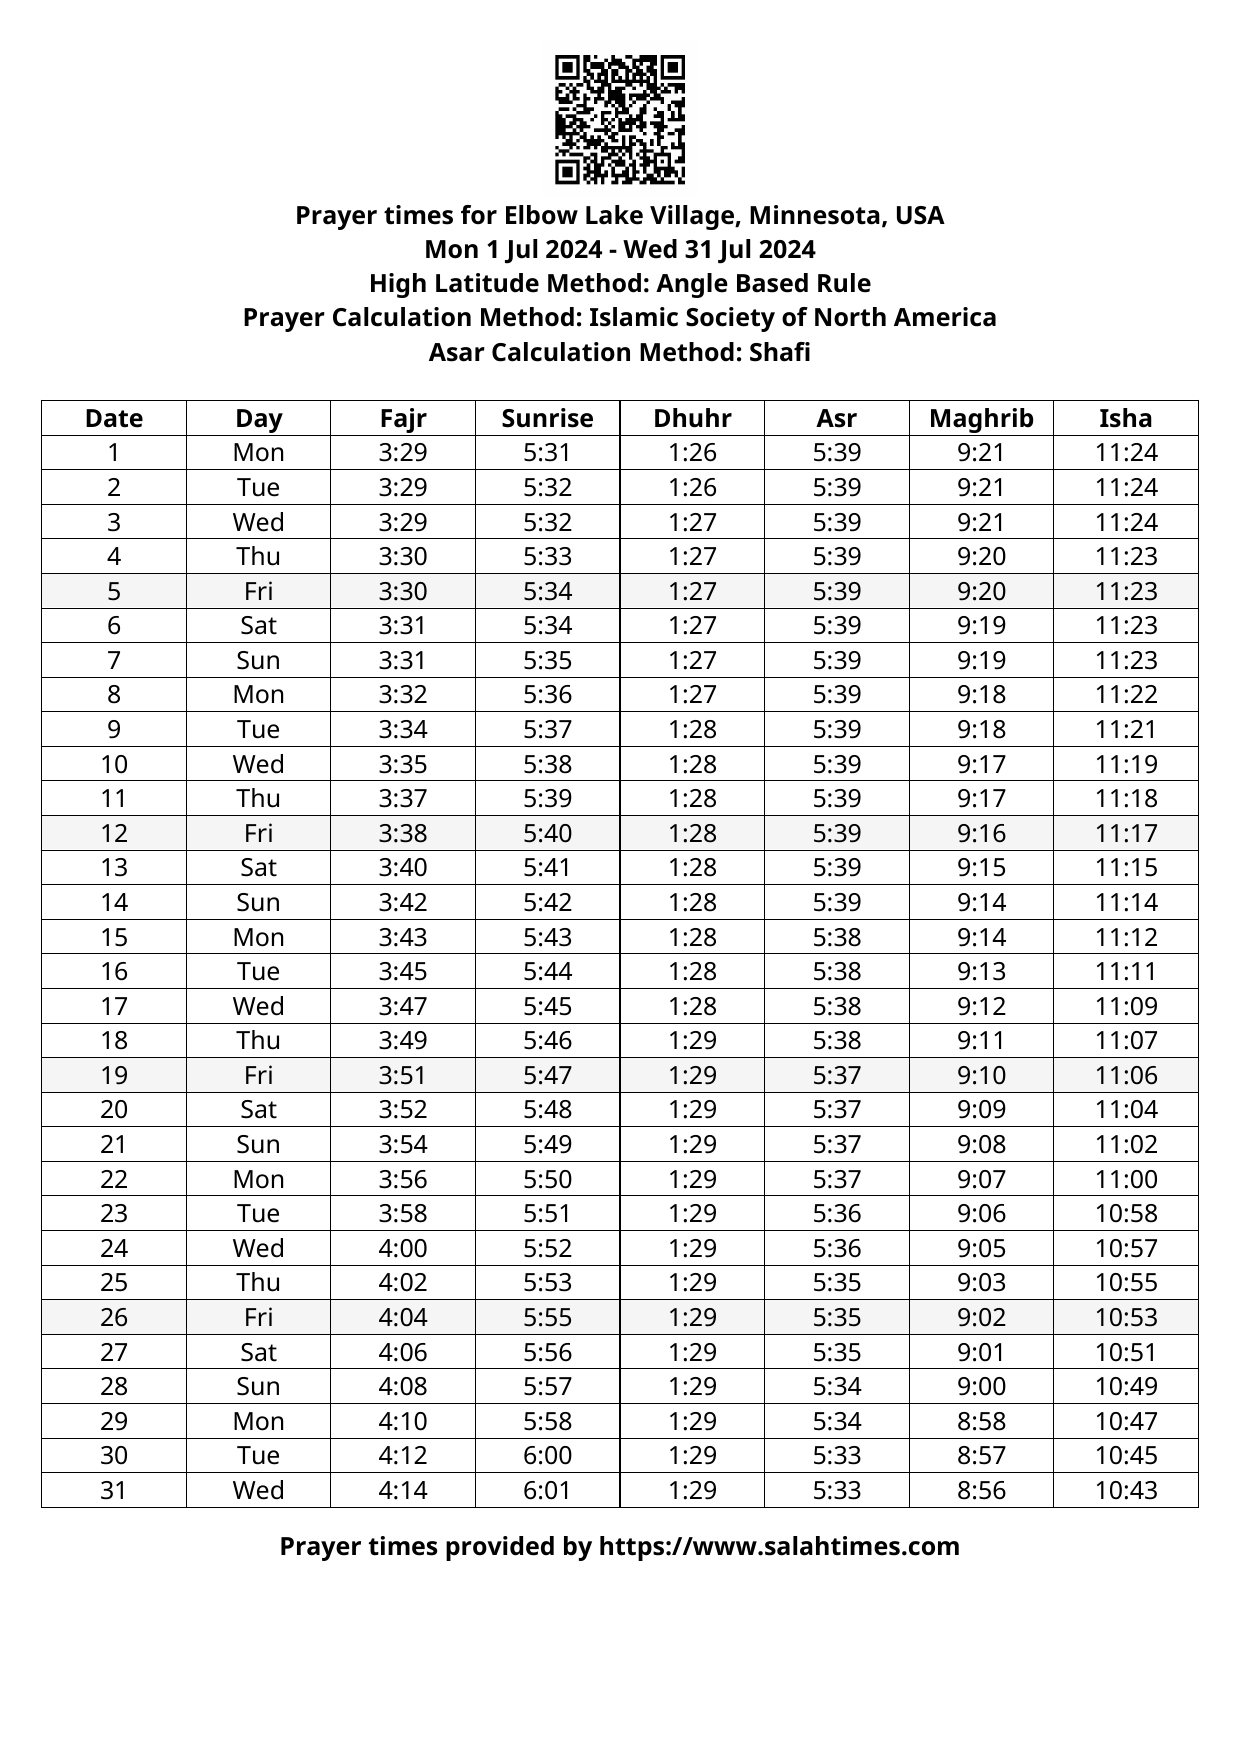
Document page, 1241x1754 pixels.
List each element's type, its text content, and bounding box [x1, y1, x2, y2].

table_cell 26 [42, 1300, 186, 1334]
table_cell 5:43 [476, 920, 619, 953]
table_cell 5:39 [765, 712, 909, 746]
table_cell 9:09 [910, 1093, 1053, 1126]
table_cell 5:31 [476, 436, 619, 469]
table_cell 11:23 [1054, 539, 1198, 573]
table_cell 5:32 [476, 505, 619, 538]
table_cell 9:13 [910, 954, 1053, 988]
table_cell 31 [42, 1473, 186, 1507]
table_cell 5:39 [765, 781, 909, 815]
table_cell 3:30 [331, 539, 475, 573]
table_cell 3:29 [331, 505, 475, 538]
table_cell Tue [187, 470, 330, 504]
text High Latitude Method: Angle Based Rule [42, 266, 1198, 300]
table_cell 1:28 [621, 954, 764, 988]
table_header Isha [1054, 401, 1198, 434]
table_cell 5:57 [476, 1369, 619, 1403]
table_cell 5:50 [476, 1162, 619, 1195]
table_cell 1:27 [621, 539, 764, 573]
picture [542, 41, 699, 198]
table_cell 11:02 [1054, 1127, 1198, 1161]
table_cell 5:39 [765, 678, 909, 711]
table_cell Fri [187, 574, 330, 607]
table_header Day [187, 401, 330, 434]
table_cell 11:00 [1054, 1162, 1198, 1195]
table_cell 5:34 [476, 609, 619, 642]
table_cell 11:24 [1054, 470, 1198, 504]
text Prayer times provided by https://www.salahtimes.com [42, 1528, 1198, 1563]
table_cell 10 [42, 747, 186, 780]
table_header Dhuhr [621, 401, 764, 434]
table_cell 9 [42, 712, 186, 746]
table_cell 1:29 [621, 1024, 764, 1057]
table_cell 9:20 [910, 574, 1053, 607]
table_cell Wed [187, 1473, 330, 1507]
table_cell Mon [187, 920, 330, 953]
table_cell 1:28 [621, 712, 764, 746]
table_cell 1:27 [621, 574, 764, 607]
table_cell 5:37 [765, 1162, 909, 1195]
table_cell 9:02 [910, 1300, 1053, 1334]
table_cell 6 [42, 609, 186, 642]
table_cell Sun [187, 643, 330, 677]
table_cell Fri [187, 1300, 330, 1334]
table_cell 5:37 [765, 1127, 909, 1161]
table_cell 5:58 [476, 1404, 619, 1437]
table_cell 5:37 [765, 1058, 909, 1092]
table_cell 5:51 [476, 1196, 619, 1230]
table_cell 5:36 [476, 678, 619, 711]
table_cell 5:38 [765, 1024, 909, 1057]
table_cell 5:39 [765, 851, 909, 884]
table_cell 5:39 [765, 885, 909, 919]
table_cell 5:39 [765, 505, 909, 538]
table_cell 5:38 [476, 747, 619, 780]
table_cell 29 [42, 1404, 186, 1437]
table_cell 11:22 [1054, 678, 1198, 711]
table_cell Mon [187, 1404, 330, 1437]
table_cell 9:08 [910, 1127, 1053, 1161]
table_cell 8:58 [910, 1404, 1053, 1437]
table_cell 9:12 [910, 989, 1053, 1022]
table_cell 11:14 [1054, 885, 1198, 919]
table_cell 8:57 [910, 1439, 1053, 1472]
table_cell 1:26 [621, 470, 764, 504]
table_cell 5:42 [476, 885, 619, 919]
table_cell 11:12 [1054, 920, 1198, 953]
table_cell 1:29 [621, 1231, 764, 1264]
table_cell Mon [187, 1162, 330, 1195]
table_cell 10:55 [1054, 1266, 1198, 1299]
table_cell 1:29 [621, 1266, 764, 1299]
table_cell 3:37 [331, 781, 475, 815]
table_cell 4:06 [331, 1335, 475, 1368]
table_cell Sat [187, 1093, 330, 1126]
table_cell 9:18 [910, 678, 1053, 711]
table_cell 3:54 [331, 1127, 475, 1161]
table_cell 9:17 [910, 747, 1053, 780]
table_cell Wed [187, 505, 330, 538]
table_header Asr [765, 401, 909, 434]
table_cell Wed [187, 1231, 330, 1264]
table_header Maghrib [910, 401, 1053, 434]
table_cell 9:06 [910, 1196, 1053, 1230]
table_cell 4 [42, 539, 186, 573]
text Mon 1 Jul 2024 - Wed 31 Jul 2024 [42, 232, 1198, 266]
table_cell 4:08 [331, 1369, 475, 1403]
table_cell Tue [187, 712, 330, 746]
table_cell 1:27 [621, 678, 764, 711]
table_cell Mon [187, 678, 330, 711]
table_cell Fri [187, 1058, 330, 1092]
table_cell 3:29 [331, 470, 475, 504]
table_cell 10:53 [1054, 1300, 1198, 1334]
table_cell 5:39 [765, 539, 909, 573]
table_cell 5:40 [476, 816, 619, 849]
table_cell 1:27 [621, 609, 764, 642]
table_cell 9:14 [910, 920, 1053, 953]
table_cell 23 [42, 1196, 186, 1230]
table_cell 3:49 [331, 1024, 475, 1057]
table_cell 30 [42, 1439, 186, 1472]
table_cell 11:17 [1054, 816, 1198, 849]
table_cell 5:39 [765, 436, 909, 469]
table_cell 9:10 [910, 1058, 1053, 1092]
table_cell 5:32 [476, 470, 619, 504]
table_cell 3:58 [331, 1196, 475, 1230]
table_cell 18 [42, 1024, 186, 1057]
text Prayer times for Elbow Lake Village, Minnesota, USA [42, 198, 1198, 232]
table_cell 10:57 [1054, 1231, 1198, 1264]
table_cell Thu [187, 539, 330, 573]
table_cell 1:29 [621, 1473, 764, 1507]
table_cell 3:56 [331, 1162, 475, 1195]
table_cell 11:23 [1054, 574, 1198, 607]
table_cell 5:36 [765, 1196, 909, 1230]
table_cell 5:41 [476, 851, 619, 884]
table_cell 5:35 [765, 1335, 909, 1368]
table_cell 19 [42, 1058, 186, 1092]
table_cell 1:29 [621, 1439, 764, 1472]
table_cell 11:07 [1054, 1024, 1198, 1057]
table_cell 5:33 [765, 1473, 909, 1507]
table_cell 1:29 [621, 1369, 764, 1403]
table_cell 10:49 [1054, 1369, 1198, 1403]
table_cell 5:39 [765, 643, 909, 677]
table_cell 5:34 [765, 1404, 909, 1437]
table_cell 27 [42, 1335, 186, 1368]
table_cell 25 [42, 1266, 186, 1299]
table_cell 5:35 [476, 643, 619, 677]
table_cell 5:47 [476, 1058, 619, 1092]
table_cell 10:47 [1054, 1404, 1198, 1437]
table_cell 9:01 [910, 1335, 1053, 1368]
table_cell 5:35 [765, 1266, 909, 1299]
table_cell 5:48 [476, 1093, 619, 1126]
table_cell 9:00 [910, 1369, 1053, 1403]
table_cell 9:20 [910, 539, 1053, 573]
table_cell 1:29 [621, 1162, 764, 1195]
table_cell 4:02 [331, 1266, 475, 1299]
table_cell 5:36 [765, 1231, 909, 1264]
table_cell 11:09 [1054, 989, 1198, 1022]
table_cell 1:29 [621, 1196, 764, 1230]
table_cell 5:56 [476, 1335, 619, 1368]
table_cell 5:49 [476, 1127, 619, 1161]
table_cell 15 [42, 920, 186, 953]
table_cell 9:19 [910, 643, 1053, 677]
table_cell 5:39 [765, 470, 909, 504]
table_cell Thu [187, 1266, 330, 1299]
table_cell 9:18 [910, 712, 1053, 746]
table_header Sunrise [476, 401, 619, 434]
table_cell 5:35 [765, 1300, 909, 1334]
table_cell 5:55 [476, 1300, 619, 1334]
table_cell 5:34 [765, 1369, 909, 1403]
table_cell 3:38 [331, 816, 475, 849]
table_cell Sun [187, 885, 330, 919]
table_cell 3 [42, 505, 186, 538]
table_cell 3:34 [331, 712, 475, 746]
table_cell 11:15 [1054, 851, 1198, 884]
table_cell 24 [42, 1231, 186, 1264]
table_cell 10:58 [1054, 1196, 1198, 1230]
table_cell 21 [42, 1127, 186, 1161]
table_cell 1:28 [621, 920, 764, 953]
table_cell 3:51 [331, 1058, 475, 1092]
table_cell 20 [42, 1093, 186, 1126]
table_cell 5:38 [765, 989, 909, 1022]
table_cell 1:26 [621, 436, 764, 469]
table_cell 3:29 [331, 436, 475, 469]
table_cell 8 [42, 678, 186, 711]
table_cell 9:21 [910, 470, 1053, 504]
table_cell 3:47 [331, 989, 475, 1022]
table_cell 1:28 [621, 885, 764, 919]
table_cell 9:21 [910, 436, 1053, 469]
table_cell 11:23 [1054, 609, 1198, 642]
table_cell 9:14 [910, 885, 1053, 919]
table_cell 3:32 [331, 678, 475, 711]
table_cell 1:28 [621, 851, 764, 884]
table_cell 9:21 [910, 505, 1053, 538]
table_cell 28 [42, 1369, 186, 1403]
table_cell 1:28 [621, 989, 764, 1022]
table_cell 3:40 [331, 851, 475, 884]
table_cell 10:45 [1054, 1439, 1198, 1472]
table_cell 1:27 [621, 643, 764, 677]
table_header Fajr [331, 401, 475, 434]
table_cell Fri [187, 816, 330, 849]
table_cell 1:29 [621, 1404, 764, 1437]
table_cell 16 [42, 954, 186, 988]
table_cell Thu [187, 1024, 330, 1057]
table_cell 1:29 [621, 1300, 764, 1334]
table_cell 11:18 [1054, 781, 1198, 815]
table_cell 1:29 [621, 1127, 764, 1161]
table_cell 5:46 [476, 1024, 619, 1057]
table_cell 5:33 [476, 539, 619, 573]
table_cell 1:29 [621, 1058, 764, 1092]
table_cell 11:23 [1054, 643, 1198, 677]
table_cell 9:07 [910, 1162, 1053, 1195]
table_cell 8:56 [910, 1473, 1053, 1507]
table_cell 11:24 [1054, 436, 1198, 469]
table_cell 5:44 [476, 954, 619, 988]
table_cell 4:00 [331, 1231, 475, 1264]
table_cell 5:38 [765, 920, 909, 953]
table_cell Tue [187, 1196, 330, 1230]
table_cell 7 [42, 643, 186, 677]
table_cell Sun [187, 1127, 330, 1161]
table_cell 5:39 [765, 747, 909, 780]
table_cell 5:37 [765, 1093, 909, 1126]
table_cell 1:28 [621, 781, 764, 815]
table_cell 5:39 [765, 816, 909, 849]
table_cell 10:51 [1054, 1335, 1198, 1368]
table_cell 11:19 [1054, 747, 1198, 780]
table_cell 3:42 [331, 885, 475, 919]
table_cell 9:05 [910, 1231, 1053, 1264]
table_cell 4:04 [331, 1300, 475, 1334]
table_cell Sat [187, 1335, 330, 1368]
table_cell Sat [187, 609, 330, 642]
table_cell 5:39 [765, 609, 909, 642]
table_cell Sun [187, 1369, 330, 1403]
table_cell 5:39 [765, 574, 909, 607]
table_cell 14 [42, 885, 186, 919]
table_cell 17 [42, 989, 186, 1022]
table_cell Mon [187, 436, 330, 469]
table_cell 3:30 [331, 574, 475, 607]
text Prayer Calculation Method: Islamic Society of North America [42, 300, 1198, 334]
table_cell 9:16 [910, 816, 1053, 849]
table_cell 1:27 [621, 505, 764, 538]
table_cell 9:15 [910, 851, 1053, 884]
table_cell 4:10 [331, 1404, 475, 1437]
table_cell 4:14 [331, 1473, 475, 1507]
table_cell Wed [187, 747, 330, 780]
table_cell 9:03 [910, 1266, 1053, 1299]
table_cell 6:00 [476, 1439, 619, 1472]
table_cell 10:43 [1054, 1473, 1198, 1507]
table_cell Wed [187, 989, 330, 1022]
table_cell 3:35 [331, 747, 475, 780]
table_cell 2 [42, 470, 186, 504]
table_cell 11:11 [1054, 954, 1198, 988]
table_cell 11:06 [1054, 1058, 1198, 1092]
table_cell 5 [42, 574, 186, 607]
table_header Date [42, 401, 186, 434]
table_cell 11:04 [1054, 1093, 1198, 1126]
table_cell 1 [42, 436, 186, 469]
table_cell 9:17 [910, 781, 1053, 815]
table_cell 3:43 [331, 920, 475, 953]
table_cell 5:53 [476, 1266, 619, 1299]
table_cell 4:12 [331, 1439, 475, 1472]
table_cell 3:31 [331, 643, 475, 677]
table_cell 11:24 [1054, 505, 1198, 538]
table_cell 5:39 [476, 781, 619, 815]
table_cell 1:28 [621, 747, 764, 780]
table_cell 3:31 [331, 609, 475, 642]
text Asar Calculation Method: Shafi [42, 334, 1198, 368]
table_cell 5:33 [765, 1439, 909, 1472]
table_cell 5:52 [476, 1231, 619, 1264]
table_cell 9:11 [910, 1024, 1053, 1057]
table_cell 3:52 [331, 1093, 475, 1126]
table_cell 3:45 [331, 954, 475, 988]
table_cell 1:29 [621, 1335, 764, 1368]
table_cell 1:29 [621, 1093, 764, 1126]
table_cell 6:01 [476, 1473, 619, 1507]
table_cell 5:45 [476, 989, 619, 1022]
table_cell 5:34 [476, 574, 619, 607]
table_cell Sat [187, 851, 330, 884]
table_cell 5:38 [765, 954, 909, 988]
table_cell 22 [42, 1162, 186, 1195]
table_cell 5:37 [476, 712, 619, 746]
table_cell 12 [42, 816, 186, 849]
table_cell Tue [187, 1439, 330, 1472]
table_cell 1:28 [621, 816, 764, 849]
table_cell Thu [187, 781, 330, 815]
table_cell Tue [187, 954, 330, 988]
table_cell 13 [42, 851, 186, 884]
table_cell 9:19 [910, 609, 1053, 642]
table_cell 11 [42, 781, 186, 815]
table_cell 11:21 [1054, 712, 1198, 746]
